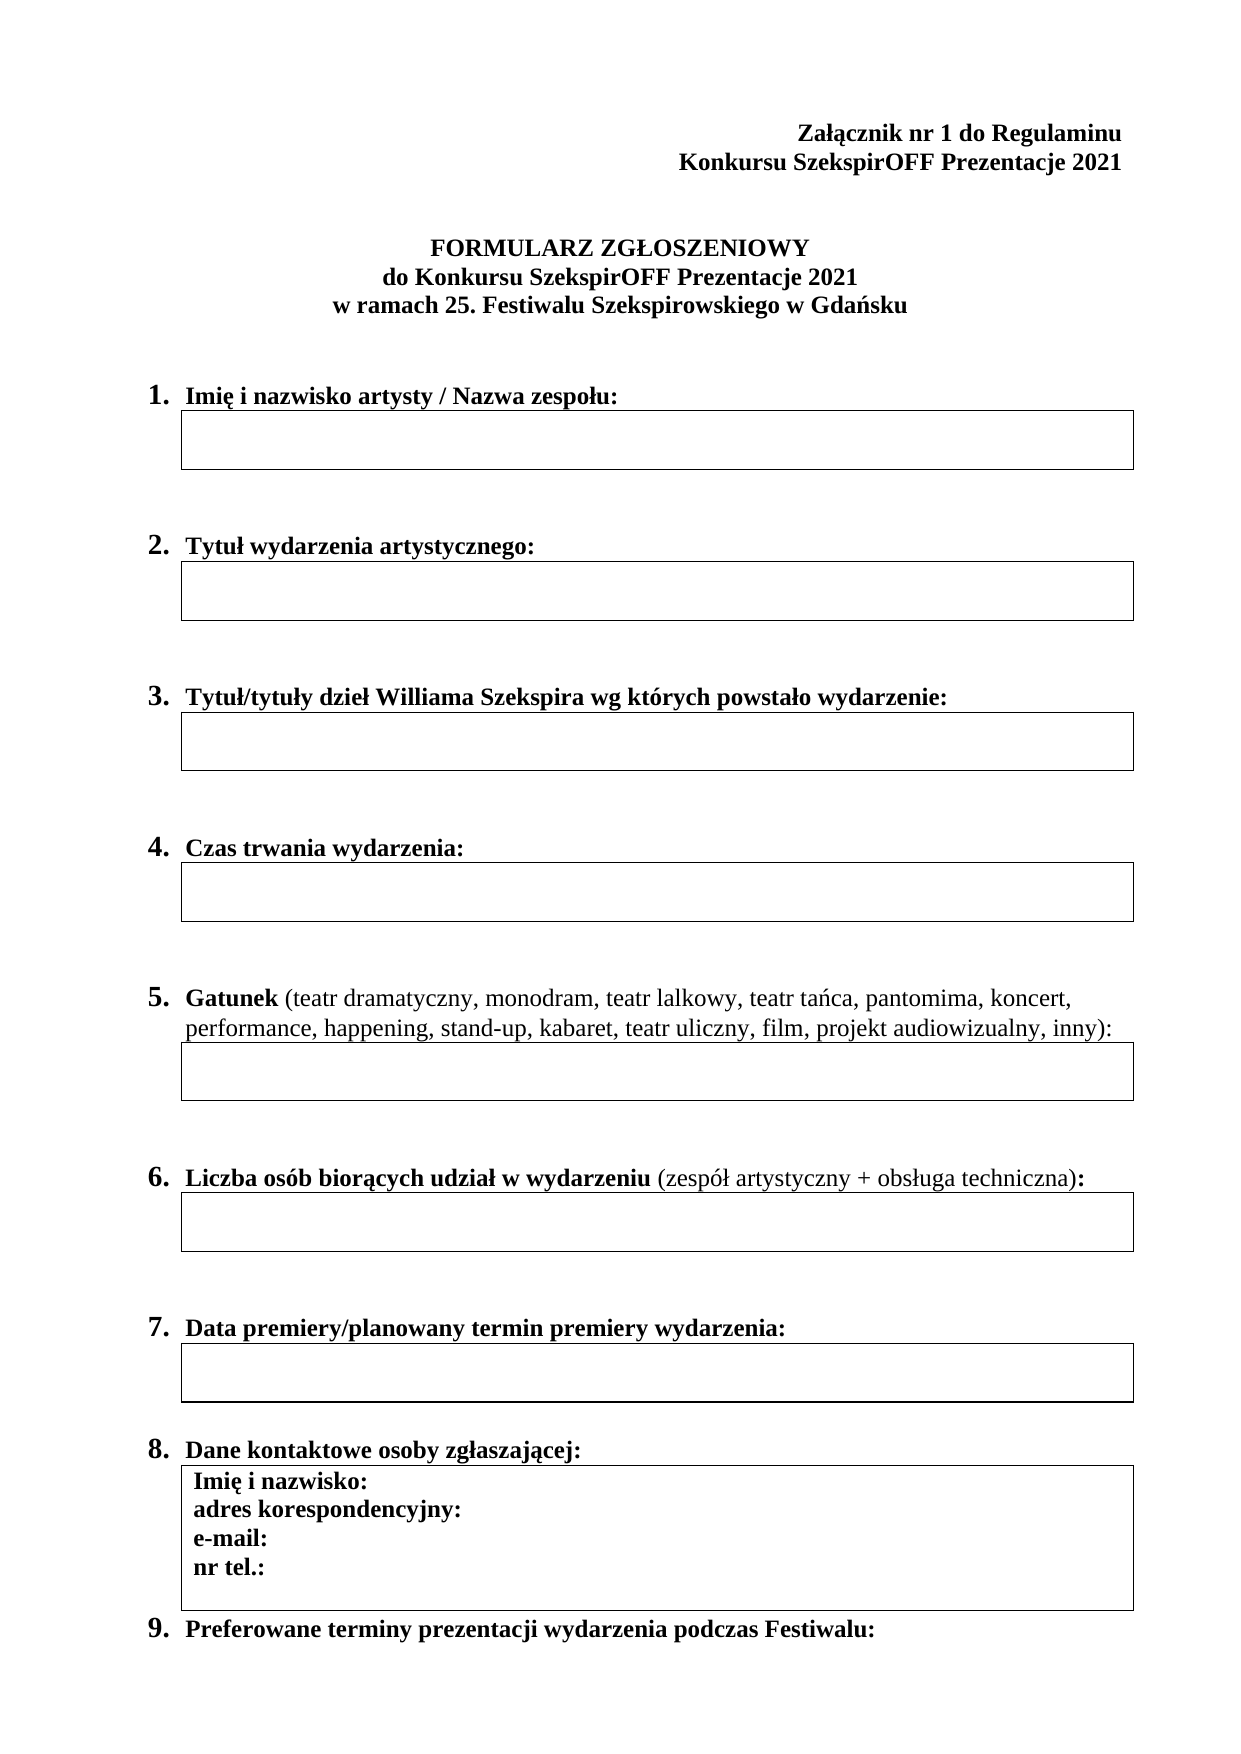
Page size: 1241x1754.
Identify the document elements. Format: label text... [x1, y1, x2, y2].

text Załącznik nr 1 do Regulaminu [118, 118, 1122, 147]
list Tytuł wydarzenia artystycznego: [148, 527, 1122, 561]
list Czas trwania wydarzenia: [148, 829, 1122, 862]
table_header Imię i nazwisko: adres korespondencyjny: e-mail: nr tel.: [182, 1466, 1133, 1609]
table_header [182, 562, 1133, 619]
table_header [182, 1043, 1133, 1100]
list Liczba osób biorących udział w wydarzeniu (zespół artystyczny + obsługa techniczna): [148, 1159, 1122, 1192]
table_header [182, 1344, 1133, 1401]
text do Konkursu SzekspirOFF Prezentacje 2021 [118, 262, 1122, 291]
text w ramach 25. Festiwalu Szekspirowskiego w Gdańsku [118, 291, 1122, 319]
list Preferowane terminy prezentacji wydarzenia podczas Festiwalu: [148, 1611, 1122, 1644]
list Tytuł/tytuły dzieł Williama Szekspira wg których powstało wydarzenie: [148, 678, 1122, 712]
text FORMULARZ ZGŁOSZENIOWY [118, 233, 1122, 262]
text Konkursu SzekspirOFF Prezentacje 2021 [118, 147, 1122, 176]
table_header [182, 411, 1133, 469]
table_header [182, 1193, 1133, 1251]
list Imię i nazwisko artysty / Nazwa zespołu: [148, 377, 1122, 410]
table_header [182, 713, 1133, 770]
list Data premiery/planowany termin premiery wydarzenia: [148, 1309, 1122, 1343]
list Dane kontaktowe osoby zgłaszającej: [148, 1431, 1122, 1465]
table_header [182, 863, 1133, 921]
list Gatunek (teatr dramatyczny, monodram, teatr lalkowy, teatr tańca, pantomima, koncert, performance, happening, stand-up, kabaret, teatr uliczny, film, projekt audiowizualny, inny): [148, 979, 1122, 1042]
